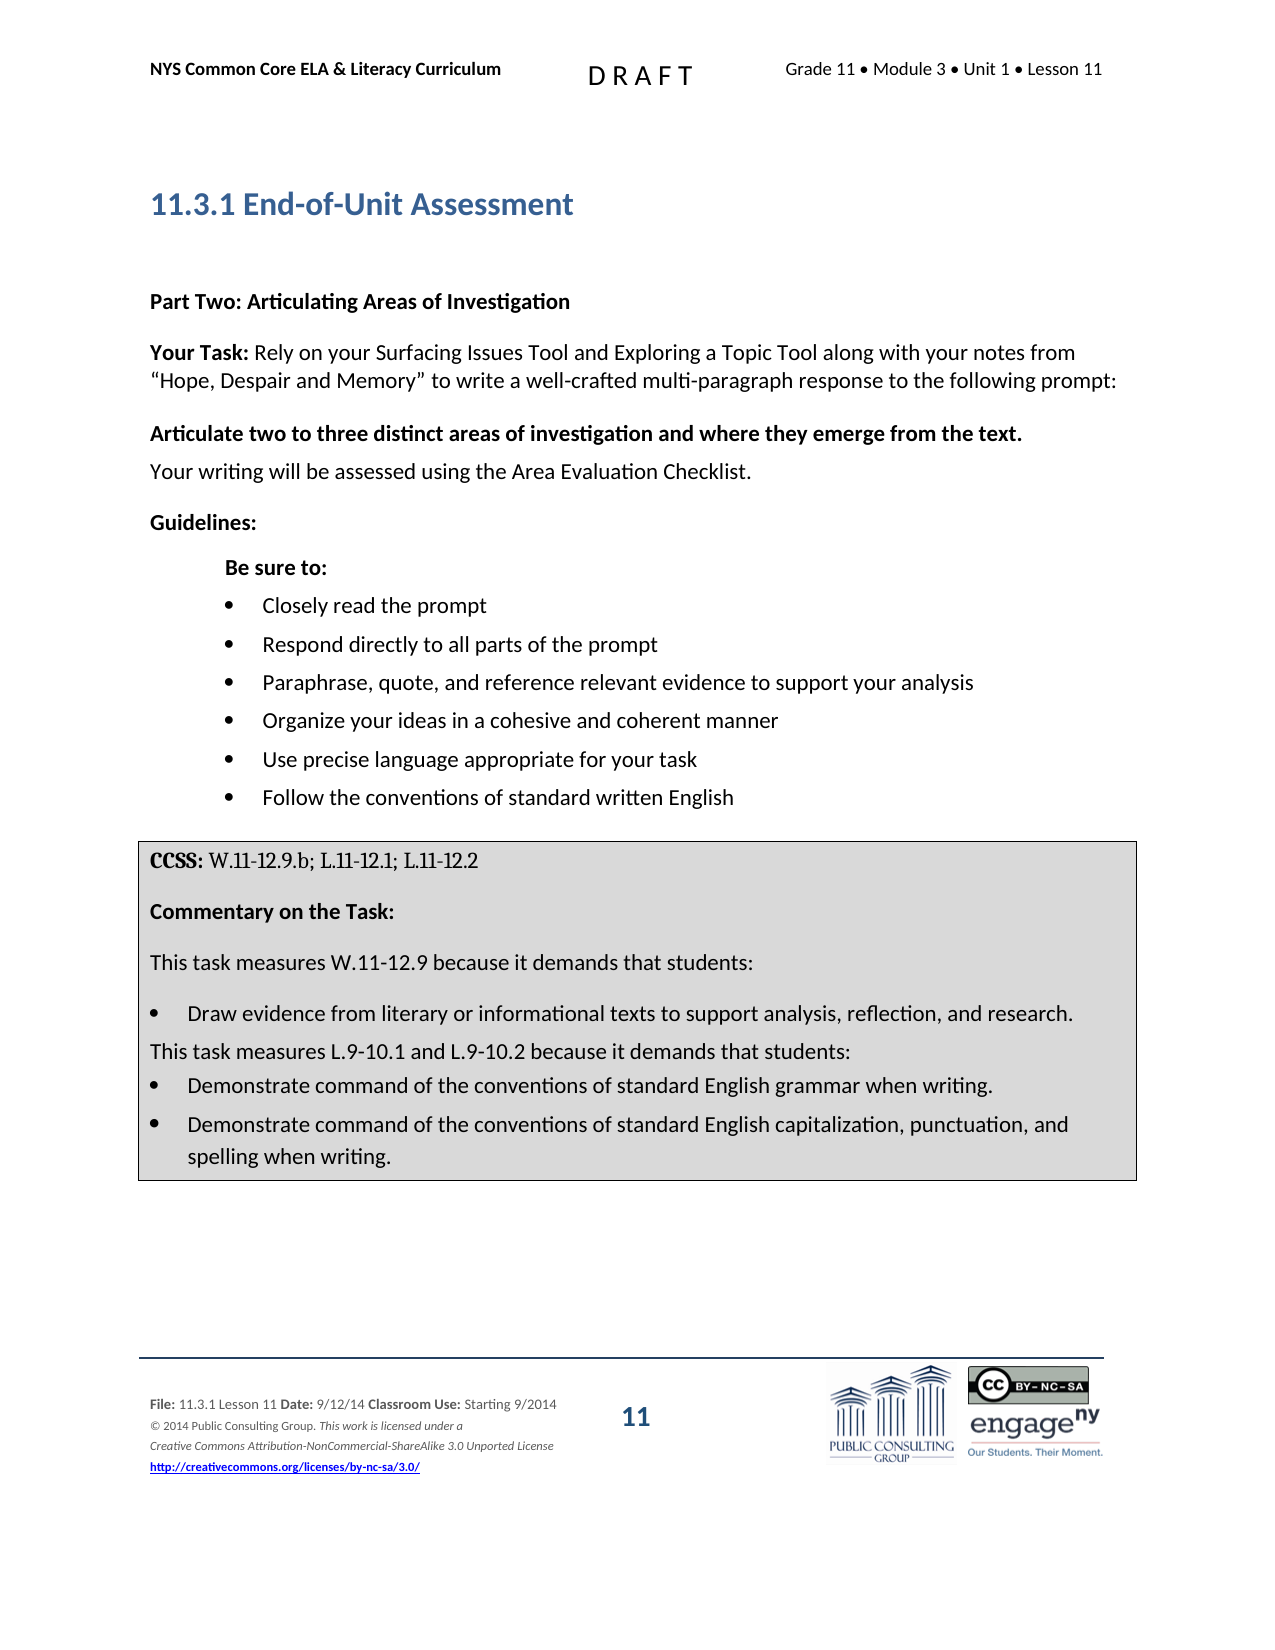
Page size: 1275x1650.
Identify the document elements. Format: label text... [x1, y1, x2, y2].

text 11.3.1 End-of-Unit Assessment [150, 183, 1125, 223]
table_header CCSS: W.11-12.9.b; L.11-12.1; L.11-12.2 Commentary on the Task: This task measures W.11-12.9 because it demands that students: Draw evidence from literary or informational texts to support analysis, reflection, and research. This task measures L.9-10.1 and L.9-10.2 because it demands that students: Demonstrate command of the conventions of standard English grammar when writing. Demonstrate command of the conventions of standard English capitalization, punctuation, and spelling when writing. [139, 842, 1136, 1180]
text Be sure to: [225, 553, 1125, 581]
list Closely read the prompt [225, 591, 1125, 619]
text Guidelines: [150, 508, 1125, 536]
list Use precise language appropriate for your task [225, 745, 1125, 773]
list Follow the conventions of standard written English [225, 783, 1125, 812]
picture [825, 1361, 1104, 1466]
text Your Task: Rely on your Surfacing Issues Tool and Exploring a Topic Tool along with your notes from “Hope, Despair and Memory” to write a well-crafted multi-paragraph response to the following prompt: [150, 338, 1125, 394]
text Your writing will be assessed using the Area Evaluation Checklist. [150, 457, 1125, 485]
text Part Two: Articulating Areas of Investigation [150, 287, 1125, 315]
text Articulate two to three distinct areas of investigation and where they emerge from the text. [150, 419, 1125, 447]
list Paraphrase, quote, and reference relevant evidence to support your analysis [225, 668, 1125, 696]
list Respond directly to all parts of the prompt [225, 630, 1125, 658]
list Organize your ideas in a cohesive and coherent manner [225, 707, 1125, 735]
